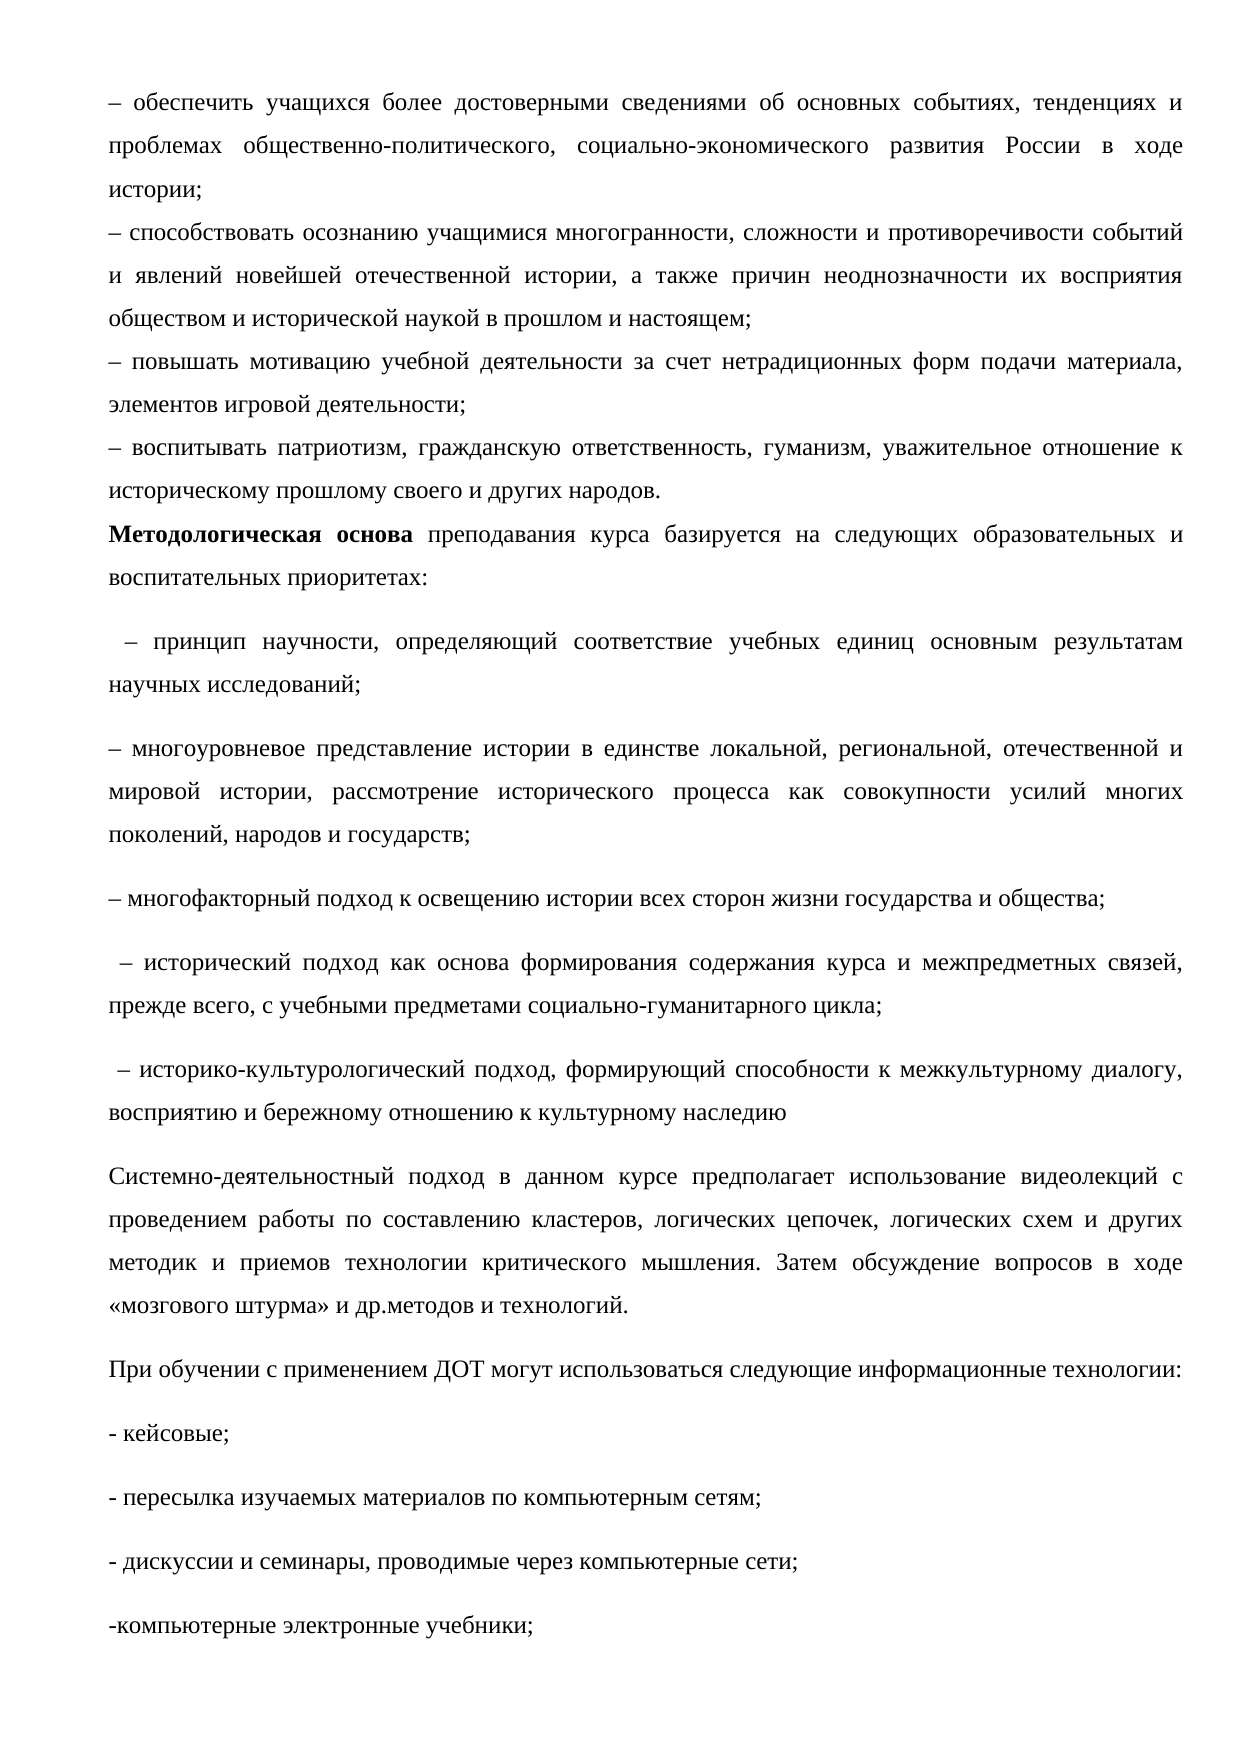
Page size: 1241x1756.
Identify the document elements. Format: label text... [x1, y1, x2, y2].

text – исторический подход как основа формирования содержания курса и межпредметных связей, прежде всего, с учебными предметами социально-гуманитарного цикла; [108, 947, 1184, 1019]
text - дискуссии и семинары, проводимые через компьютерные сети; [108, 1546, 1184, 1575]
text – принцип научности, определяющий соответствие учебных единиц основным результатам научных исследований; [108, 626, 1184, 698]
text – способствовать осознанию учащимися многогранности, сложности и противоречивости событий и явлений новейшей отечественной истории, а также причин неоднозначности их восприятия обществом и исторической наукой в прошлом и настоящем; [108, 217, 1184, 332]
text – обеспечить учащихся более достоверными сведениями об основных событиях, тенденциях и проблемах общественно-политического, социально-экономического развития России в ходе истории; [108, 87, 1184, 202]
text - пересылка изучаемых материалов по компьютерным сетям; [108, 1482, 1184, 1511]
text – историко-культурологический подход, формирующий способности к межкультурному диалогу, восприятию и бережному отношению к культурному наследию [108, 1054, 1184, 1126]
text Методологическая основа преподавания курса базируется на следующих образовательных и воспитательных приоритетах: [108, 519, 1184, 591]
text Системно-деятельностный подход в данном курсе предполагает использование видеолекций с проведением работы по составлению кластеров, логических цепочек, логических схем и других методик и приемов технологии критического мышления. Затем обсуждение вопросов в ходе «мозгового штурма» и др.методов и технологий. [108, 1161, 1184, 1319]
text – воспитывать патриотизм, гражданскую ответственность, гуманизм, уважительное отношение к историческому прошлому своего и других народов. [108, 432, 1184, 504]
text При обучении с применением ДОТ могут использоваться следующие информационные технологии: [108, 1354, 1184, 1383]
text – повышать мотивацию учебной деятельности за счет нетрадиционных форм подачи материала, элементов игровой деятельности; [108, 346, 1184, 418]
text – многофакторный подход к освещению истории всех сторон жизни государства и общества; [108, 883, 1184, 912]
text -компьютерные электронные учебники; [108, 1610, 1184, 1639]
text - кейсовые; [108, 1418, 1184, 1447]
text – многоуровневое представление истории в единстве локальной, региональной, отечественной и мировой истории, рассмотрение исторического процесса как совокупности усилий многих поколений, народов и государств; [108, 733, 1184, 848]
